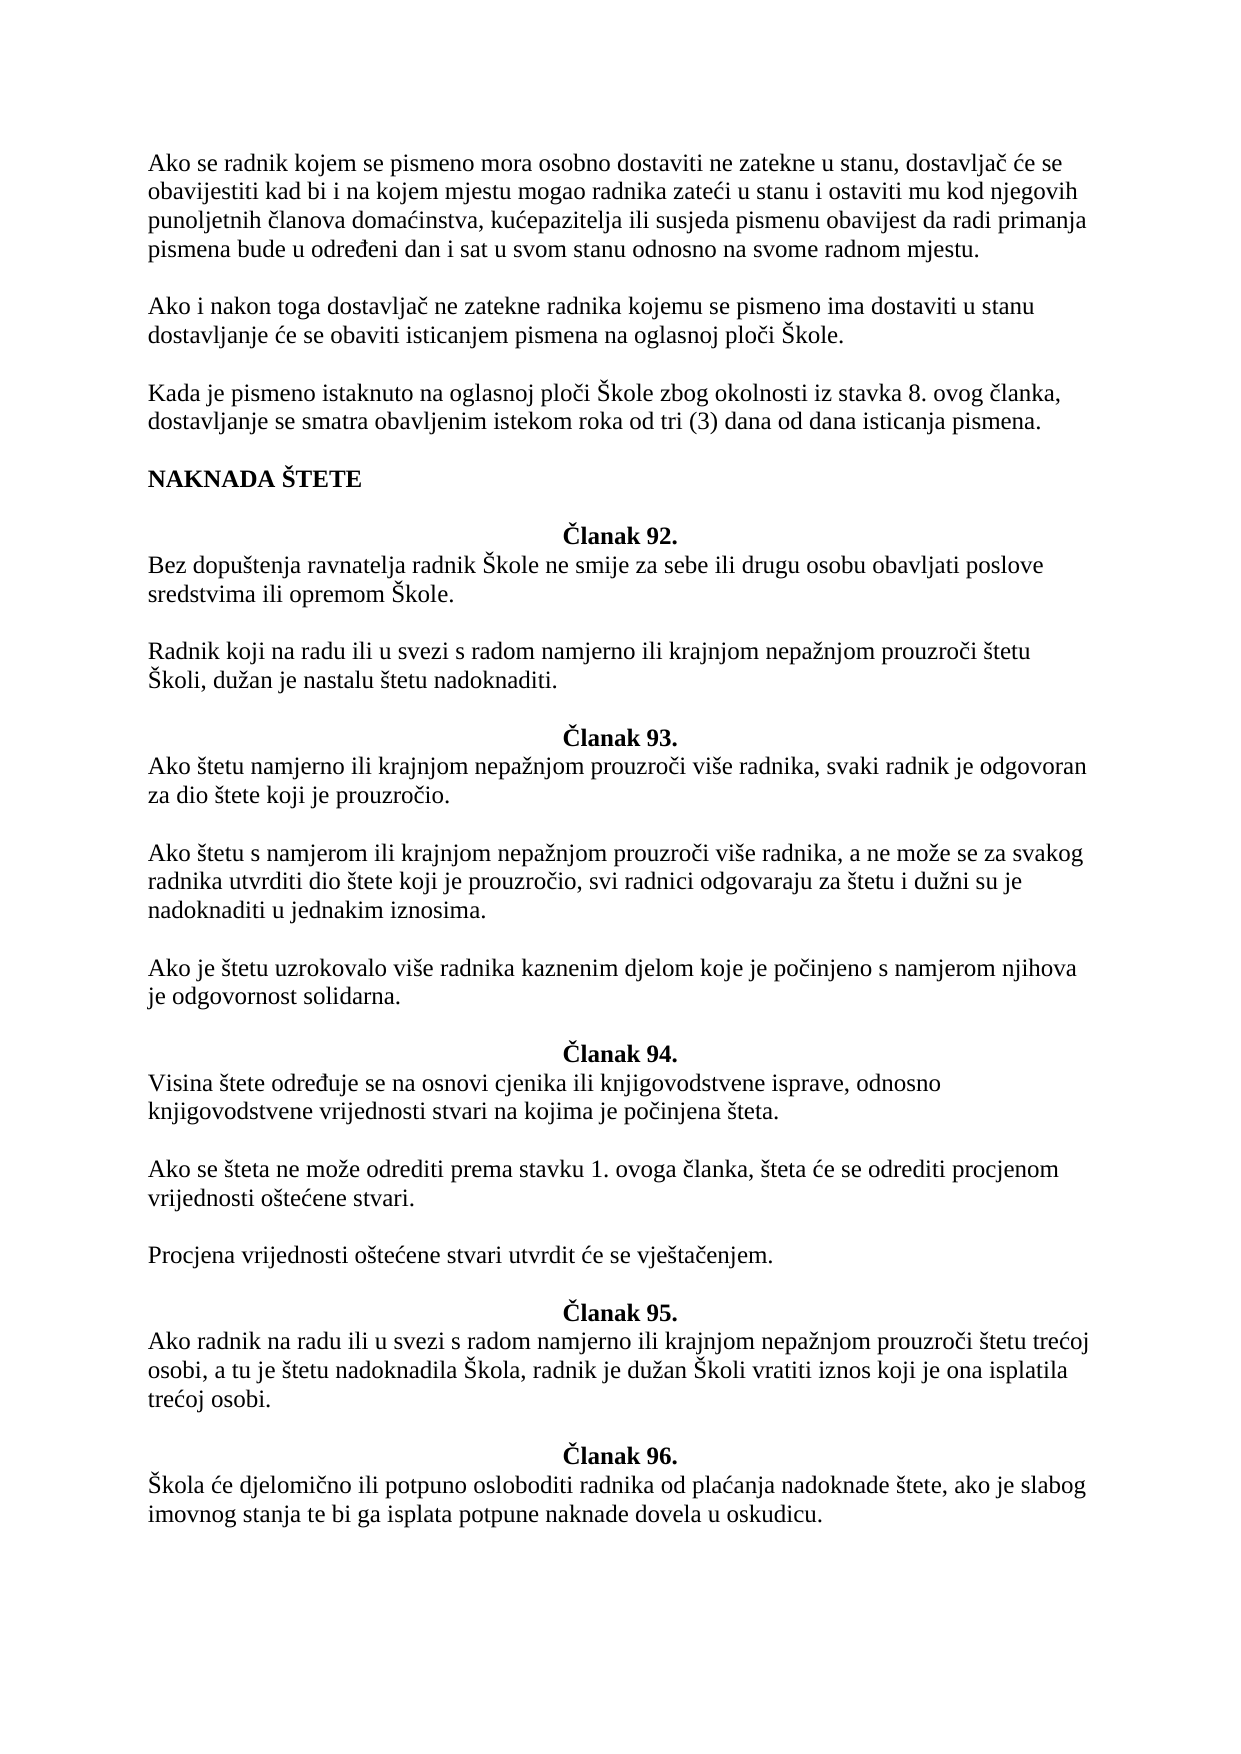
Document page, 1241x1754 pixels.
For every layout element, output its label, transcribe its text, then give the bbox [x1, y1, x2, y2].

text Članak 95. [148, 1298, 1093, 1326]
text Članak 93. [148, 723, 1093, 751]
text Kada je pismeno istaknuto na oglasnoj ploči Škole zbog okolnosti iz stavka 8. ovog članka, dostavljanje se smatra obavljenim istekom roka od tri (3) dana od dana isticanja pismena. [148, 378, 1093, 435]
text dostavljanje će se obaviti isticanjem pismena na oglasnoj ploči Škole. [148, 320, 1093, 349]
text Članak 94. [148, 1039, 1093, 1068]
text Ako štetu s namjerom ili krajnjom nepažnjom prouzroči više radnika, a ne može se za svakog radnika utvrditi dio štete koji je prouzročio, svi radnici odgovaraju za štetu i dužni su je nadoknaditi u jednakim iznosima. [148, 838, 1093, 924]
text Ako radnik na radu ili u svezi s radom namjerno ili krajnjom nepažnjom prouzroči štetu trećoj osobi, a tu je štetu nadoknadila Škola, radnik je dužan Školi vratiti iznos koji je ona isplatila trećoj osobi. [148, 1326, 1093, 1413]
text Članak 96. [148, 1441, 1093, 1470]
text Radnik koji na radu ili u svezi s radom namjerno ili krajnjom nepažnjom prouzroči štetu Školi, dužan je nastalu štetu nadoknaditi. [148, 636, 1093, 694]
text Ako se radnik kojem se pismeno mora osobno dostaviti ne zatekne u stanu, dostavljač će se obavijestiti kad bi i na kojem mjestu mogao radnika zateći u stanu i ostaviti mu kod njegovih punoljetnih članova domaćinstva, kućepazitelja ili susjeda pismenu obavijest da radi primanja pismena bude u određeni dan i sat u svom stanu odnosno na svome radnom mjestu. [148, 148, 1093, 263]
text Ako se šteta ne može odrediti prema stavku 1. ovoga članka, šteta će se odrediti procjenom vrijednosti oštećene stvari. [148, 1154, 1093, 1211]
text Ako i nakon toga dostavljač ne zatekne radnika kojemu se pismeno ima dostaviti u stanu [148, 291, 1093, 320]
text Ako štetu namjerno ili krajnjom nepažnjom prouzroči više radnika, svaki radnik je odgovoran za dio štete koji je prouzročio. [148, 751, 1093, 809]
text Visina štete određuje se na osnovi cjenika ili knjigovodstvene isprave, odnosno knjigovodstvene vrijednosti stvari na kojima je počinjena šteta. [148, 1068, 1093, 1125]
subtitle NAKNADA ŠTETE [148, 464, 1093, 493]
text Bez dopuštenja ravnatelja radnik Škole ne smije za sebe ili drugu osobu obavljati poslove sredstvima ili opremom Škole. [148, 550, 1093, 608]
text Ako je štetu uzrokovalo više radnika kaznenim djelom koje je počinjeno s namjerom njihova je odgovornost solidarna. [148, 953, 1093, 1010]
text Škola će djelomično ili potpuno osloboditi radnika od plaćanja nadoknade štete, ako je slabog imovnog stanja te bi ga isplata potpune naknade dovela u oskudicu. [148, 1470, 1093, 1528]
text Članak 92. [148, 521, 1093, 550]
text Procjena vrijednosti oštećene stvari utvrdit će se vještačenjem. [148, 1240, 1093, 1269]
